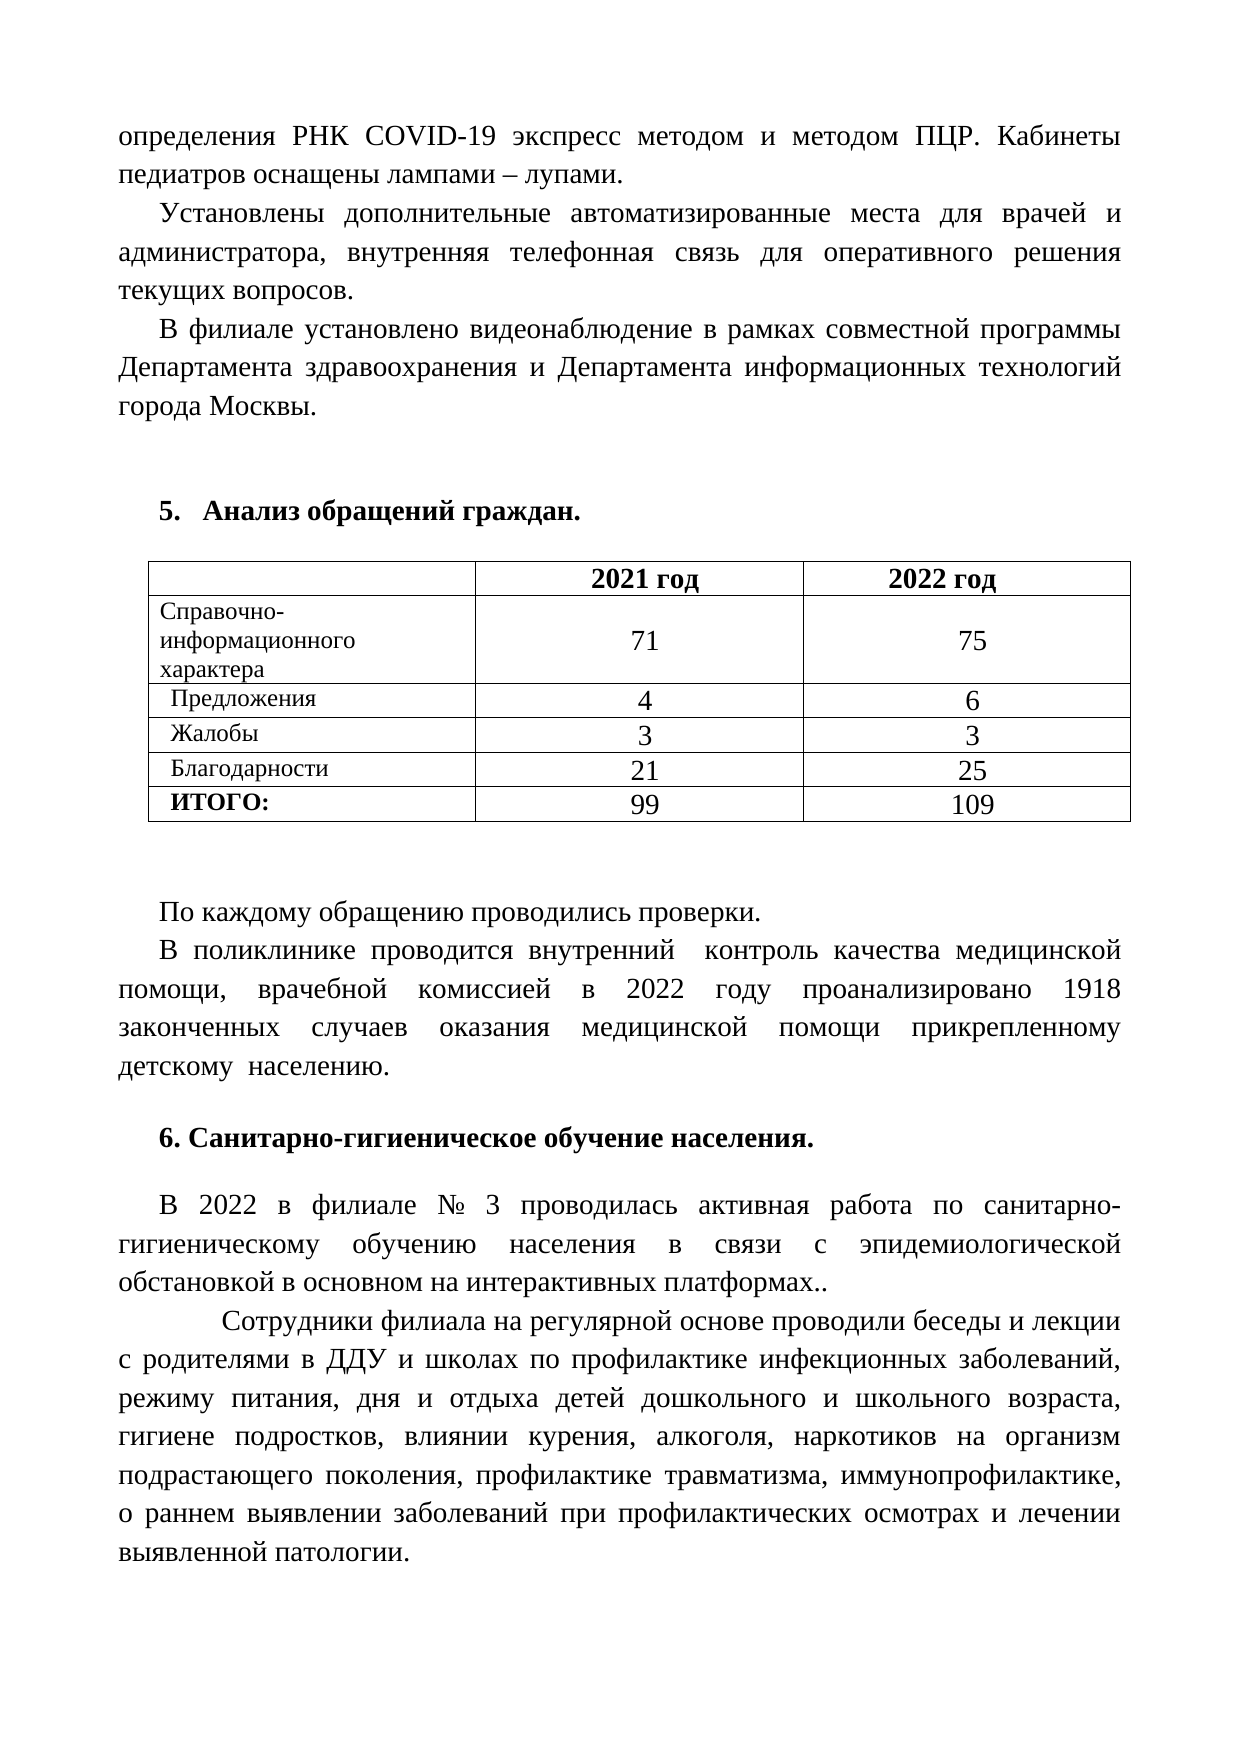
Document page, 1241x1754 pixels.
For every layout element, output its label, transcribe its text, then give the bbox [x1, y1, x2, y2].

text В поликлинике проводится внутренний контроль качества медицинской помощи, врачебной комиссией в 2022 году проанализировано 1918 законченных случаев оказания медицинской помощи прикрепленному детскому населению. [118, 932, 1122, 1082]
table_header [149, 562, 475, 595]
table_cell 75 [804, 596, 1130, 682]
table_cell Предложения [149, 684, 475, 717]
table_cell ИТОГО: [149, 787, 475, 821]
text По каждому обращению проводились проверки. [118, 894, 1122, 927]
text В филиале установлено видеонаблюдение в рамках совместной программы Департамента здравоохранения и Департамента информационных технологий города Москвы. [118, 311, 1122, 421]
table_cell 3 [804, 718, 1130, 752]
text 6. Санитарно-гигиеническое обучение населения. [118, 1120, 1122, 1154]
table_cell 21 [476, 753, 803, 786]
table_cell Жалобы [149, 718, 475, 752]
table_cell 71 [476, 596, 803, 682]
text Сотрудники филиала на регулярной основе проводили беседы и лекции с родителями в ДДУ и школах по профилактике инфекционных заболеваний, режиму питания, дня и отдыха детей дошкольного и школьного возраста, гигиене подростков, влиянии курения, алкоголя, наркотиков на организм подрастающего поколения, профилактике травматизма, иммунопрофилактике, о раннем выявлении заболеваний при профилактических осмотрах и лечении выявленной патологии. [118, 1303, 1122, 1568]
text 5. Анализ обращений граждан. [118, 493, 1122, 527]
table_cell 109 [804, 787, 1130, 821]
text В 2022 в филиале № 3 проводилась активная работа по санитарно-гигиеническому обучению населения в связи с эпидемиологической обстановкой в основном на интерактивных платформах.. [118, 1187, 1122, 1298]
text Установлены дополнительные автоматизированные места для врачей и администратора, внутренняя телефонная связь для оперативного решения текущих вопросов. [118, 195, 1122, 306]
table_cell 4 [476, 684, 803, 717]
table_cell Справочно-информационного характера [149, 596, 475, 682]
table_cell 99 [476, 787, 803, 821]
table_cell 3 [476, 718, 803, 752]
table_cell Благодарности [149, 753, 475, 786]
table_header 2022 год [804, 562, 1130, 595]
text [118, 118, 1122, 190]
table_header 2021 год [476, 562, 803, 595]
table_cell 6 [804, 684, 1130, 717]
table_cell 25 [804, 753, 1130, 786]
